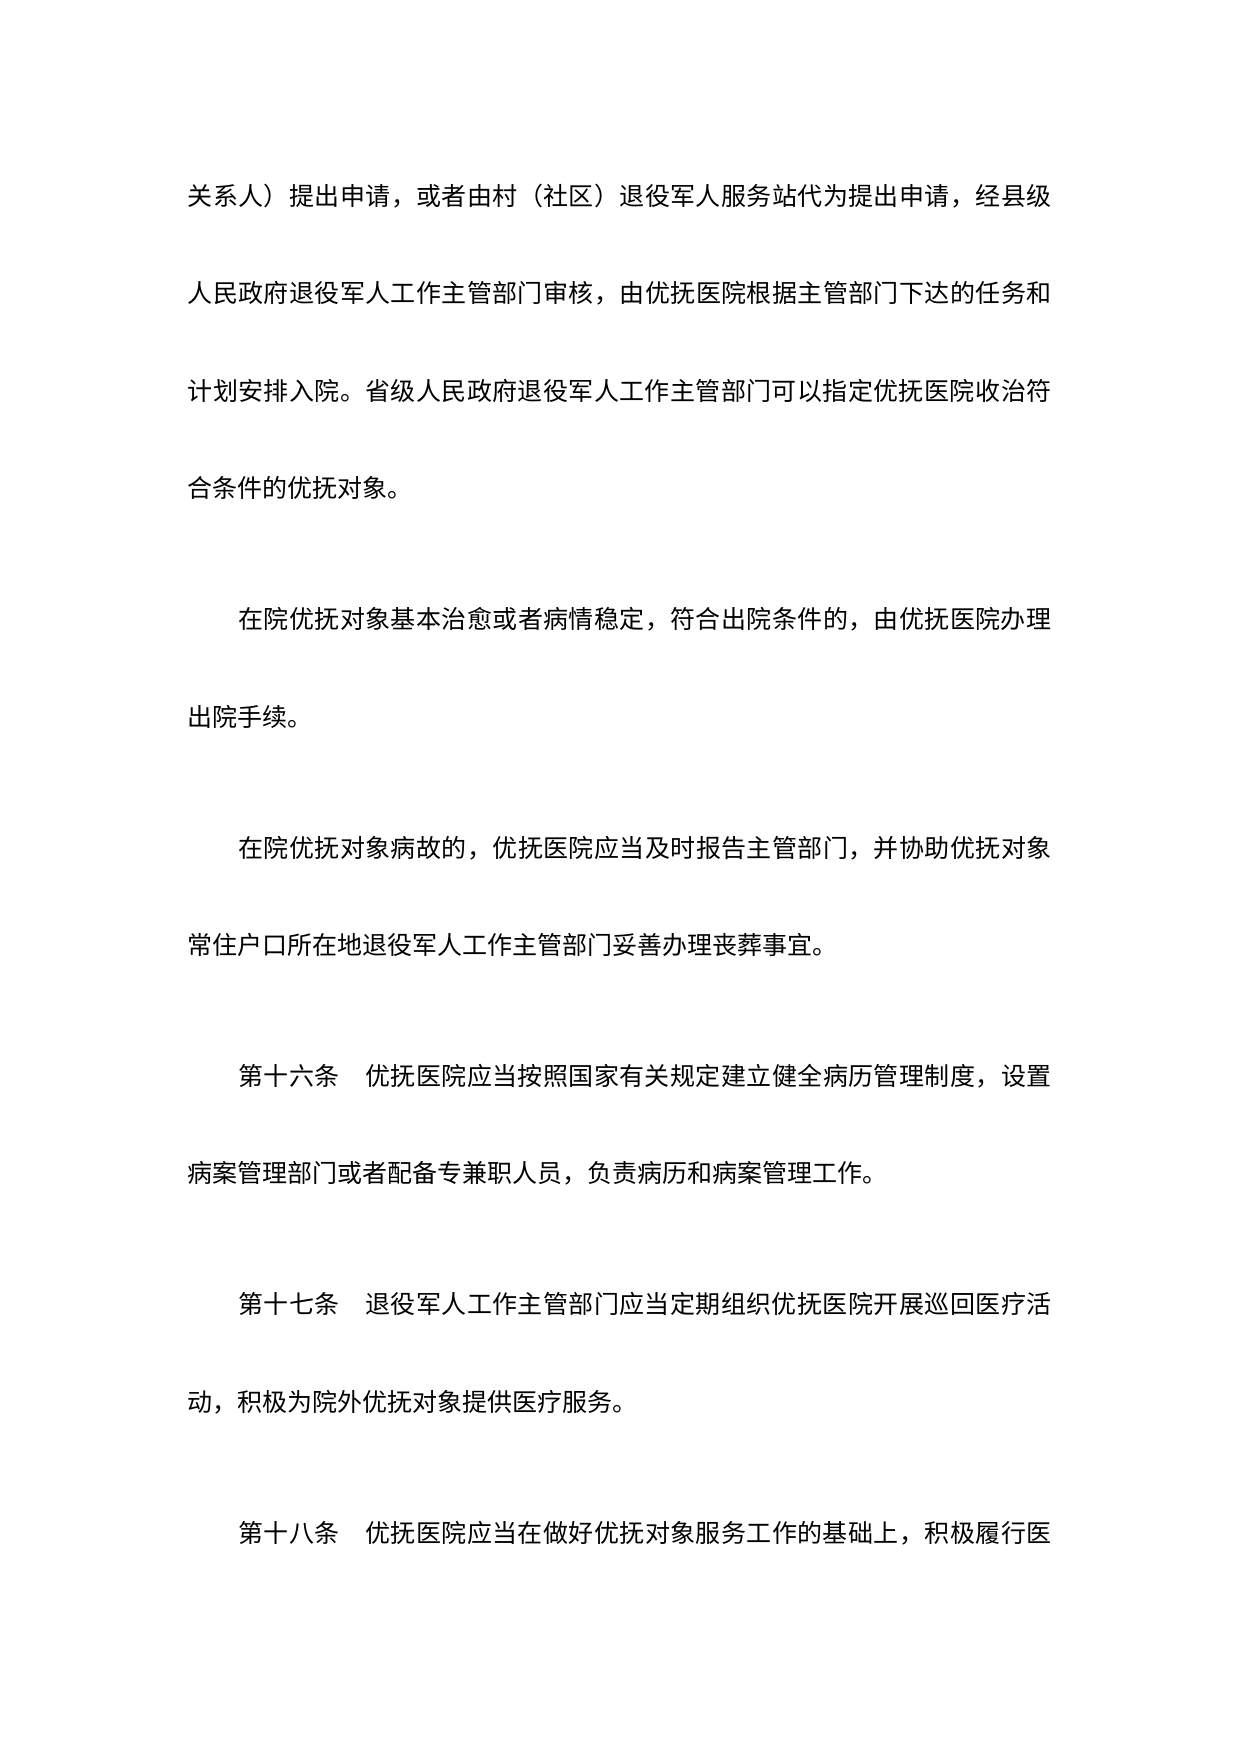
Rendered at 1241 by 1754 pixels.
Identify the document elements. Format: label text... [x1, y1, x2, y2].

text 第十六条 优抚医院应当按照国家有关规定建立健全病历管理制度，设置病案管理部门或者配备专兼职人员，负责病历和病案管理工作。 [187, 1042, 1053, 1204]
text 在院优抚对象病故的，优抚医院应当及时报告主管部门，并协助优抚对象常住户口所在地退役军人工作主管部门妥善办理丧葬事宜。 [187, 814, 1053, 976]
text 在院优抚对象基本治愈或者病情稳定，符合出院条件的，由优抚医院办理出院手续。 [187, 585, 1053, 748]
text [187, 1499, 1053, 1564]
text 第十七条 退役军人工作主管部门应当定期组织优抚医院开展巡回医疗活动，积极为院外优抚对象提供医疗服务。 [187, 1270, 1053, 1433]
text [187, 162, 1053, 519]
